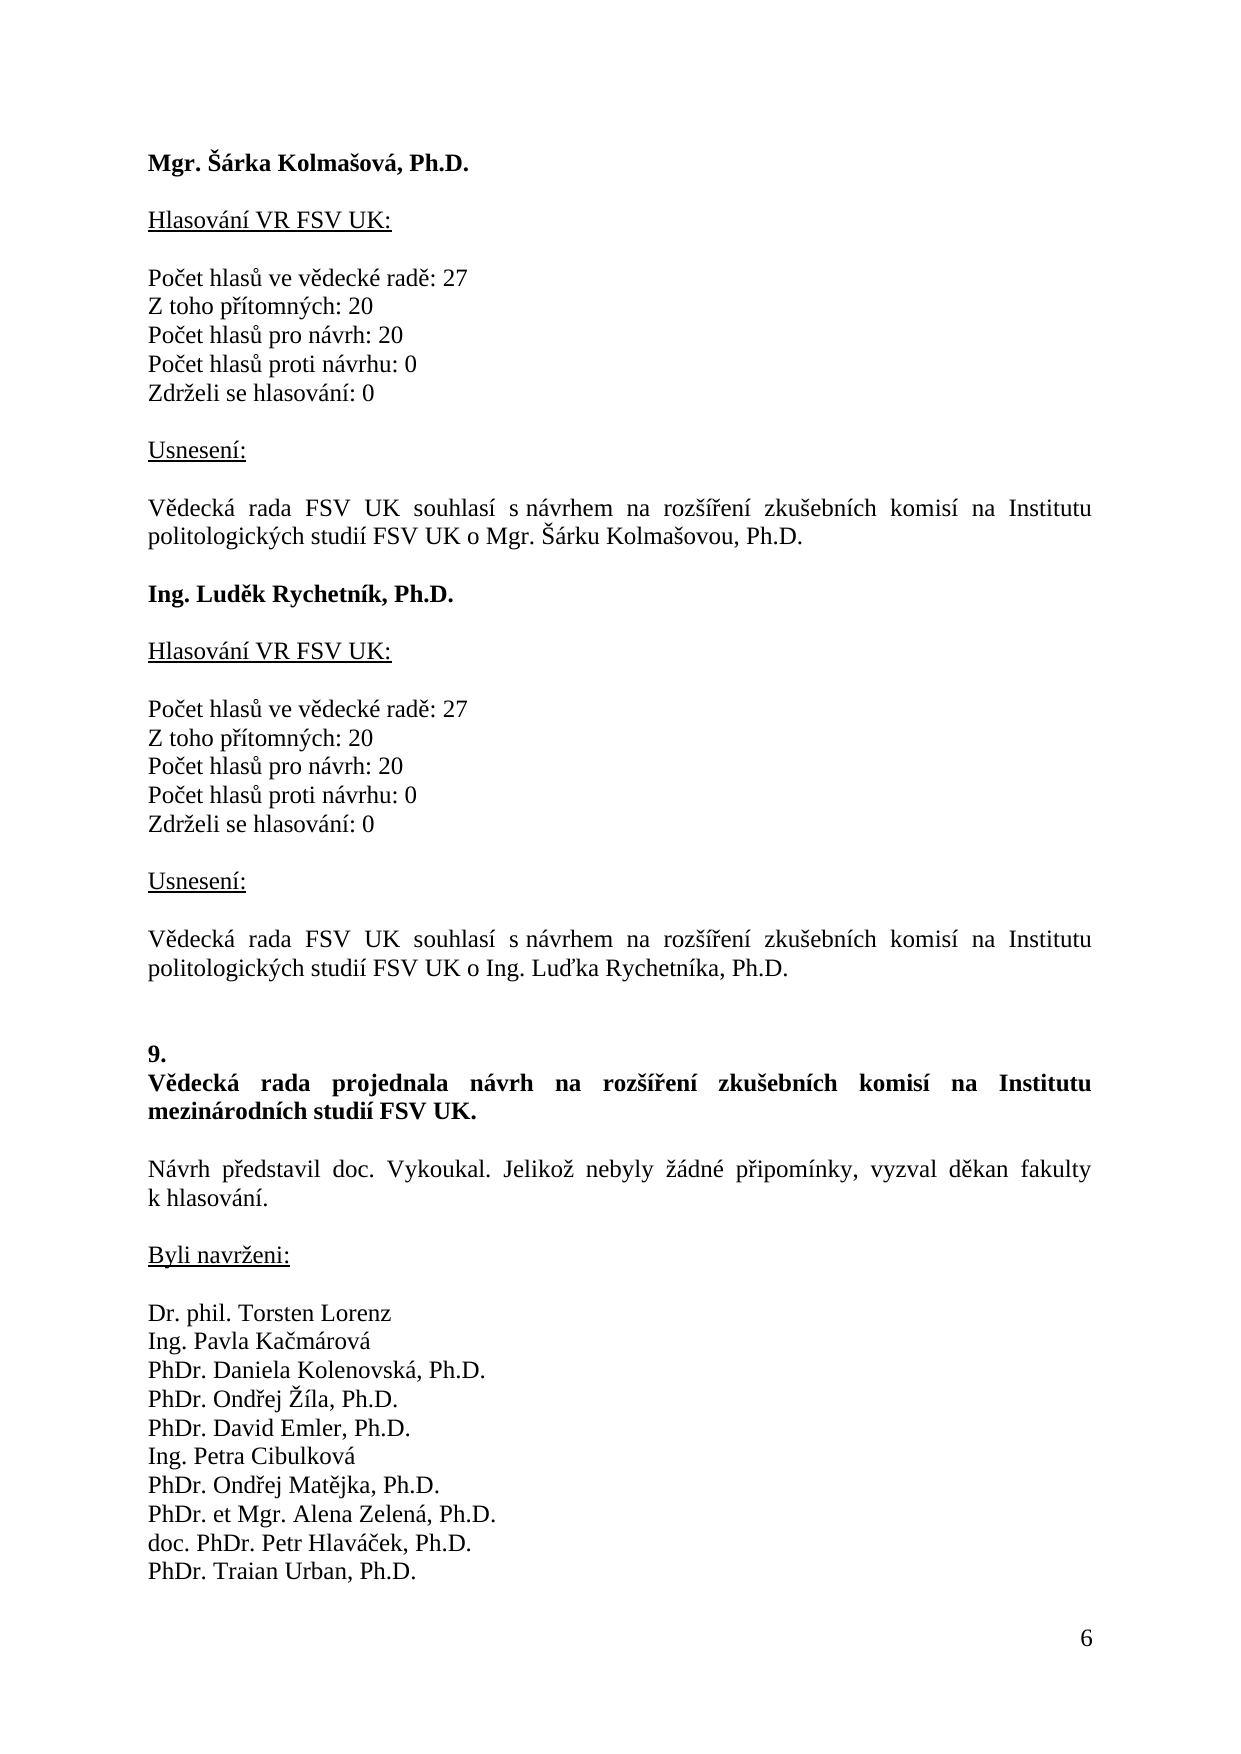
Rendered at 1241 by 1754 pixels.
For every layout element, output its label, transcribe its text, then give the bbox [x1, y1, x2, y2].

text doc. PhDr. Petr Hlaváček, Ph.D. [148, 1528, 1093, 1556]
text Z toho přítomných: 20 [148, 723, 1093, 751]
text Byli navrženi: [148, 1240, 1093, 1269]
text Počet hlasů proti návrhu: 0 [148, 780, 1093, 809]
text PhDr. Ondřej Žíla, Ph.D. [148, 1384, 1093, 1413]
text Usnesení: [148, 866, 1093, 895]
text Dr. phil. Torsten Lorenz [148, 1298, 1093, 1326]
text Vědecká rada FSV UK souhlasí s návrhem na rozšíření zkušebních komisí na Institutu politologických studií FSV UK o Mgr. Šárku Kolmašovou, Ph.D. [148, 493, 1093, 550]
text PhDr. Traian Urban, Ph.D. [148, 1556, 1093, 1585]
text Z toho přítomných: 20 [148, 291, 1093, 320]
text Ing. Luděk Rychetník, Ph.D. [148, 579, 1093, 608]
text Počet hlasů ve vědecké radě: 27 [148, 694, 1093, 723]
text Zdrželi se hlasování: 0 [148, 809, 1093, 838]
text 9. [148, 1039, 1093, 1068]
text Návrh představil doc. Vykoukal. Jelikož nebyly žádné připomínky, vyzval děkan fakulty k hlasování. [148, 1154, 1093, 1211]
text Počet hlasů pro návrh: 20 [148, 320, 1093, 349]
text Hlasování VR FSV UK: [148, 636, 1093, 665]
text PhDr. Ondřej Matějka, Ph.D. [148, 1470, 1093, 1499]
text PhDr. Daniela Kolenovská, Ph.D. [148, 1355, 1093, 1384]
text Počet hlasů ve vědecké radě: 27 [148, 263, 1093, 291]
text Počet hlasů pro návrh: 20 [148, 751, 1093, 780]
text Hlasování VR FSV UK: [148, 205, 1093, 234]
text Usnesení: [148, 435, 1093, 464]
text Mgr. Šárka Kolmašová, Ph.D. [148, 148, 1093, 176]
text PhDr. David Emler, Ph.D. [148, 1413, 1093, 1441]
text Počet hlasů proti návrhu: 0 [148, 349, 1093, 378]
text Zdrželi se hlasování: 0 [148, 378, 1093, 406]
text Vědecká rada projednala návrh na rozšíření zkušebních komisí na Institutu mezinárodních studií FSV UK. [148, 1068, 1093, 1125]
text Vědecká rada FSV UK souhlasí s návrhem na rozšíření zkušebních komisí na Institutu politologických studií FSV UK o Ing. Luďka Rychetníka, Ph.D. [148, 924, 1093, 981]
text Ing. Petra Cibulková [148, 1441, 1093, 1470]
text Ing. Pavla Kačmárová [148, 1326, 1093, 1355]
text PhDr. et Mgr. Alena Zelená, Ph.D. [148, 1499, 1093, 1528]
